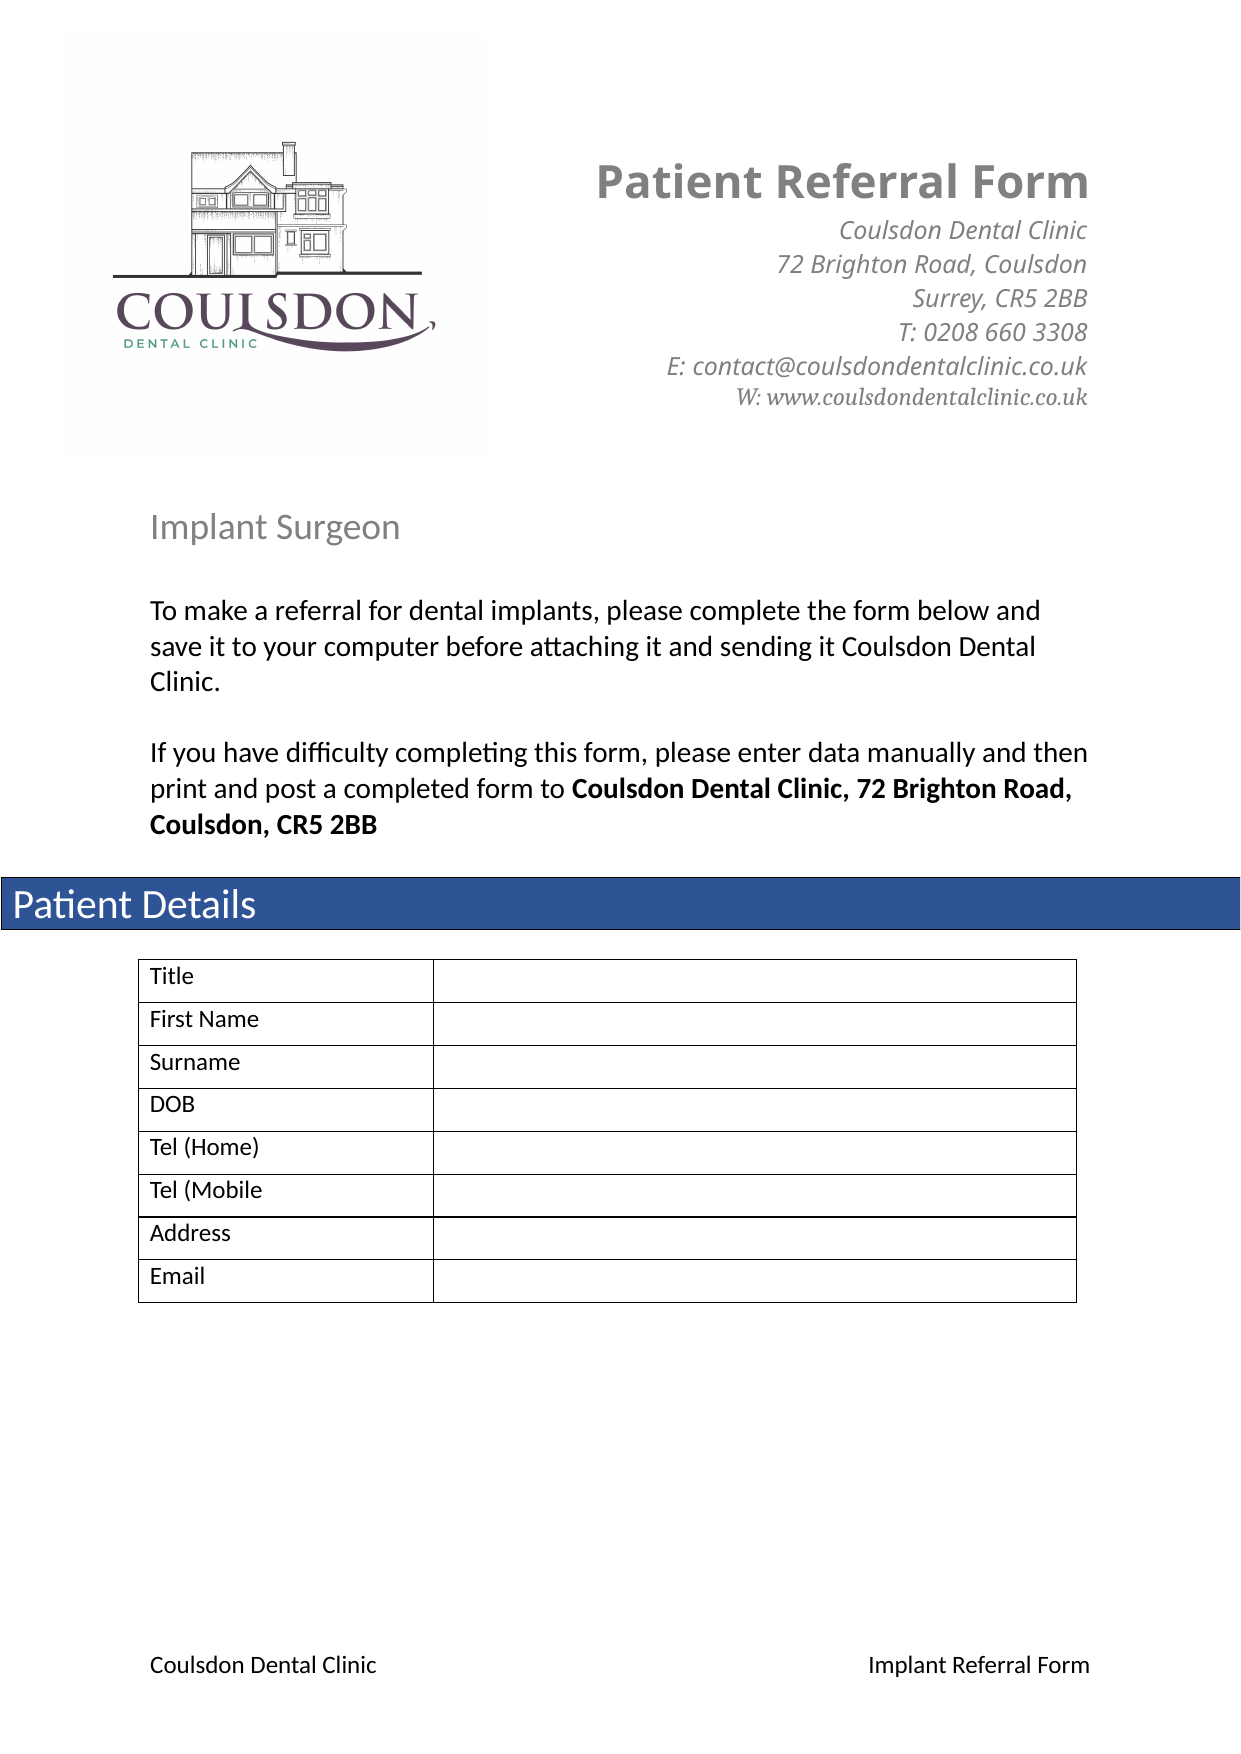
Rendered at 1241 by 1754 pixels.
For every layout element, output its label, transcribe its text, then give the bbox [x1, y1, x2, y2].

text 72 Brighton Road, Coulsdon [525, 246, 1090, 281]
table_cell Tel (Mobile [139, 1175, 433, 1216]
table_cell Address [139, 1218, 433, 1259]
table_cell [434, 1089, 1076, 1131]
text T: 0208 660 3308 [525, 314, 1090, 349]
table_cell Email [139, 1260, 433, 1302]
text Coulsdon Dental Clinic [525, 212, 1090, 246]
table_header Patient Details [2, 878, 1240, 929]
text Patient Referral Form [525, 150, 1090, 212]
text W: www.coulsdondentalclinic.co.uk [525, 383, 1090, 411]
table_cell First Name [139, 1003, 433, 1045]
picture [62, 35, 485, 458]
table_cell [434, 1046, 1076, 1088]
text Surrey, CR5 2BB [525, 281, 1090, 314]
table_cell [434, 1003, 1076, 1045]
text To make a referral for dental implants, please complete the form below and save it to your computer before attaching it and sending it Coulsdon Dental Clinic. [150, 592, 1090, 699]
text Implant Surgeon [150, 503, 1090, 549]
table_header Title [139, 960, 433, 1002]
text If you have difficulty completing this form, please enter data manually and then print and post a completed form to Coulsdon Dental Clinic, 72 Brighton Road, Coulsdon, CR5 2BB [150, 734, 1090, 841]
table_cell Tel (Home) [139, 1132, 433, 1173]
table_cell DOB [139, 1089, 433, 1131]
table_header [434, 960, 1076, 1002]
table_cell [434, 1260, 1076, 1302]
table_cell [434, 1218, 1076, 1259]
table_cell [434, 1175, 1076, 1216]
text E: contact@coulsdondentalclinic.co.uk [525, 349, 1090, 383]
table_cell [434, 1132, 1076, 1173]
table_cell Surname [139, 1046, 433, 1088]
